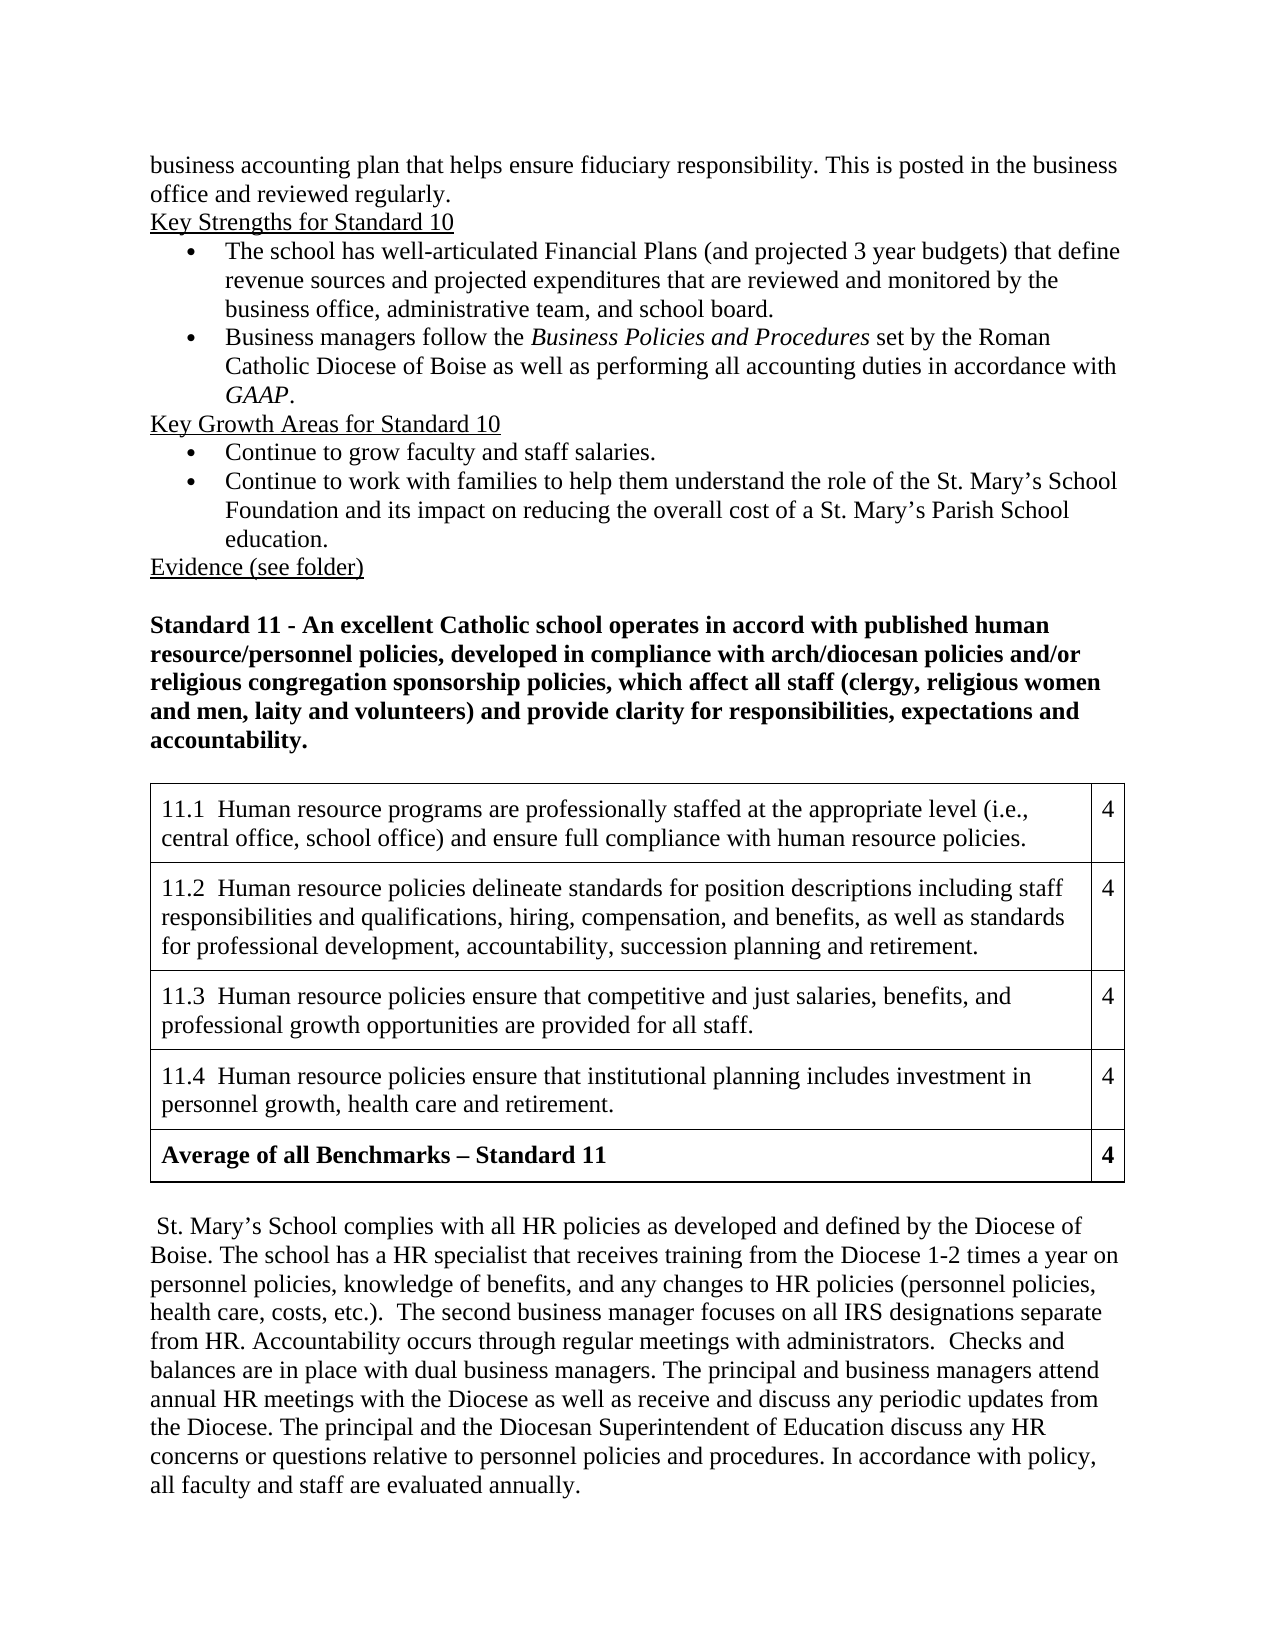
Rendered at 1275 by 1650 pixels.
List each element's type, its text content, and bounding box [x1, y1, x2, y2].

table_cell 4 [1092, 863, 1124, 970]
list Continue to grow faculty and staff salaries. [187, 437, 1125, 466]
list Business managers follow the Business Policies and Procedures set by the Roman Catholic Diocese of Boise as well as performing all accounting duties in accordance with GAAP. [187, 322, 1125, 409]
table_cell 4 [1092, 971, 1124, 1049]
table_cell Average of all Benchmarks – Standard 11 [151, 1130, 1091, 1181]
table_cell 11.3 Human resource policies ensure that competitive and just salaries, benefits, and professional growth opportunities are provided for all staff. [151, 971, 1091, 1049]
list Continue to work with families to help them understand the role of the St. Mary’s School Foundation and its impact on reducing the overall cost of a St. Mary’s Parish School education. [187, 466, 1125, 552]
list The school has well-articulated Financial Plans (and projected 3 year budgets) that define revenue sources and projected expenditures that are reviewed and monitored by the business office, administrative team, and school board. [187, 236, 1125, 322]
text Evidence (see folder) [150, 552, 1125, 581]
table_cell 11.4 Human resource policies ensure that institutional planning includes investment in personnel growth, health care and retirement. [151, 1050, 1091, 1129]
text Key Growth Areas for Standard 10 [150, 409, 1125, 437]
table_cell 4 [1092, 1050, 1124, 1129]
table_cell 4 [1092, 1130, 1124, 1181]
text Key Strengths for Standard 10 [150, 207, 1125, 236]
table_header 4 [1092, 784, 1124, 862]
text Standard 11 - An excellent Catholic school operates in accord with published human resource/personnel policies, developed in compliance with arch/diocesan policies and/or religious congregation sponsorship policies, which affect all staff (clergy, religious women and men, laity and volunteers) and provide clarity for responsibilities, expectations and accountability. [150, 610, 1125, 754]
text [150, 150, 1125, 207]
table_header 11.1 Human resource programs are professionally staffed at the appropriate level (i.e., central office, school office) and ensure full compliance with human resource policies. [151, 784, 1091, 862]
text St. Mary’s School complies with all HR policies as developed and defined by the Diocese of Boise. The school has a HR specialist that receives training from the Diocese 1-2 times a year on personnel policies, knowledge of benefits, and any changes to HR policies (personnel policies, health care, costs, etc.). The second business manager focuses on all IRS designations separate from HR. Accountability occurs through regular meetings with administrators. Checks and balances are in place with dual business managers. The principal and business managers attend annual HR meetings with the Diocese as well as receive and discuss any periodic updates from the Diocese. The principal and the Diocesan Superintendent of Education discuss any HR concerns or questions relative to personnel policies and procedures. In accordance with policy, all faculty and staff are evaluated annually. [150, 1211, 1125, 1499]
table_cell 11.2 Human resource policies delineate standards for position descriptions including staff responsibilities and qualifications, hiring, compensation, and benefits, as well as standards for professional development, accountability, succession planning and retirement. [151, 863, 1091, 970]
